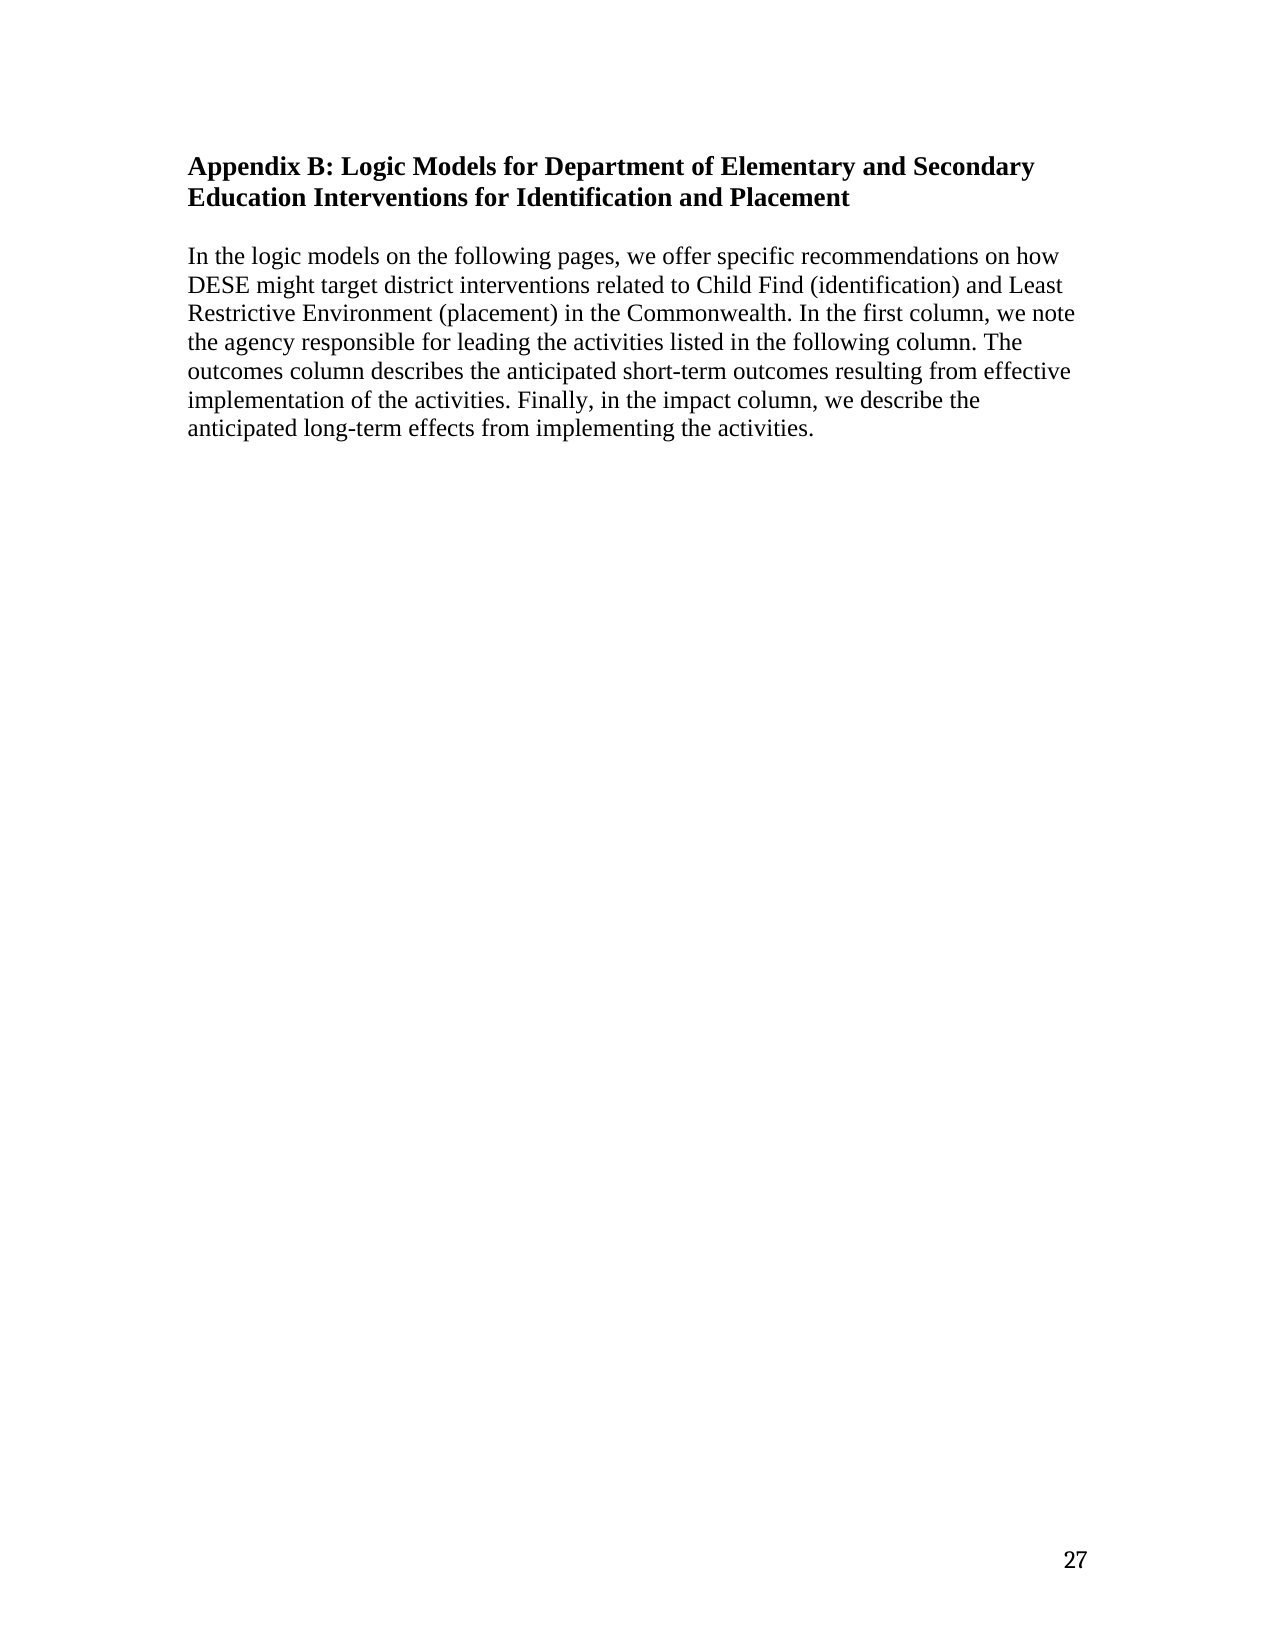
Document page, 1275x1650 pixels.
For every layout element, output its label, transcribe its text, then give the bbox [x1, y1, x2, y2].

text In the logic models on the following pages, we offer specific recommendations on how DESE might target district interventions related to Child Find (identification) and Least Restrictive Environment (placement) in the Commonwealth. In the first column, we note the agency responsible for leading the activities listed in the following column. The outcomes column describes the anticipated short-term outcomes resulting from effective implementation of the activities. Finally, in the impact column, we describe the anticipated long-term effects from implementing the activities. [187, 241, 1087, 442]
subtitle Appendix B: Logic Models for Department of Elementary and Secondary Education Interventions for Identification and Placement [187, 150, 1087, 212]
